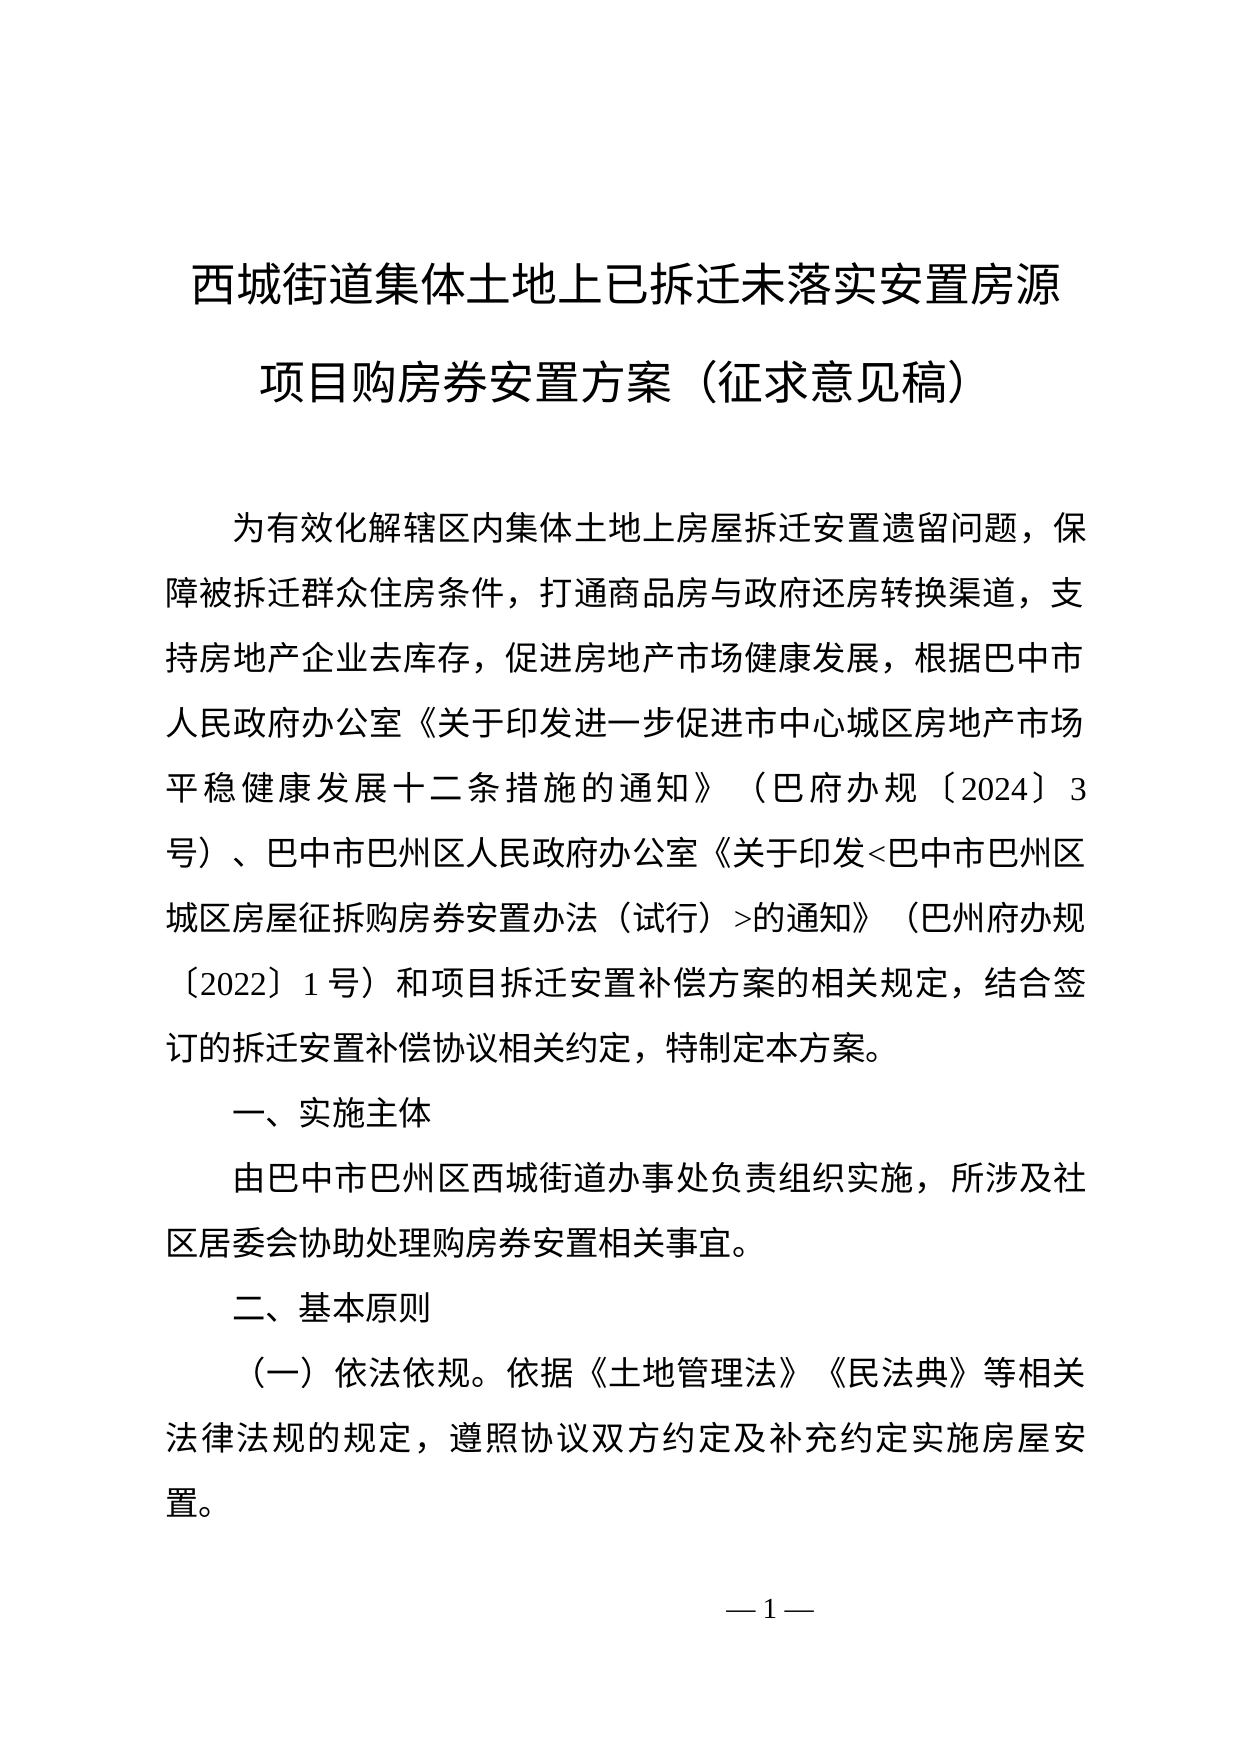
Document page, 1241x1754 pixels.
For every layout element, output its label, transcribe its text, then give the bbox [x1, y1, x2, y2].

list （一）依法依规。依据《土地管理法》《民法典》等相关法律法规的规定，遵照协议双方约定及补充约定实施房屋安置。 [165, 1338, 1087, 1533]
list 二、基本原则 [165, 1273, 1087, 1338]
text 项目购房券安置方案（征求意见稿） [165, 330, 1087, 428]
text 为有效化解辖区内集体土地上房屋拆迁安置遗留问题，保障被拆迁群众住房条件，打通商品房与政府还房转换渠道，支持房地产企业去库存，促进房地产市场健康发展，根据巴中市人民政府办公室《关于印发进一步促进市中心城区房地产市场平稳健康发展十二条措施的通知》（巴府办规〔2024〕3号）、巴中市巴州区人民政府办公室《关于印发<巴中市巴州区城区房屋征拆购房券安置办法（试行）>的通知》（巴州府办规〔2022〕1号）和项目拆迁安置补偿方案的相关规定，结合签订的拆迁安置补偿协议相关约定，特制定本方案。 [165, 493, 1087, 1078]
text 西城街道集体土地上已拆迁未落实安置房源 [165, 233, 1087, 330]
list 一、实施主体 [165, 1078, 1087, 1143]
text 由巴中市巴州区西城街道办事处负责组织实施，所涉及社区居委会协助处理购房券安置相关事宜。 [165, 1143, 1087, 1273]
